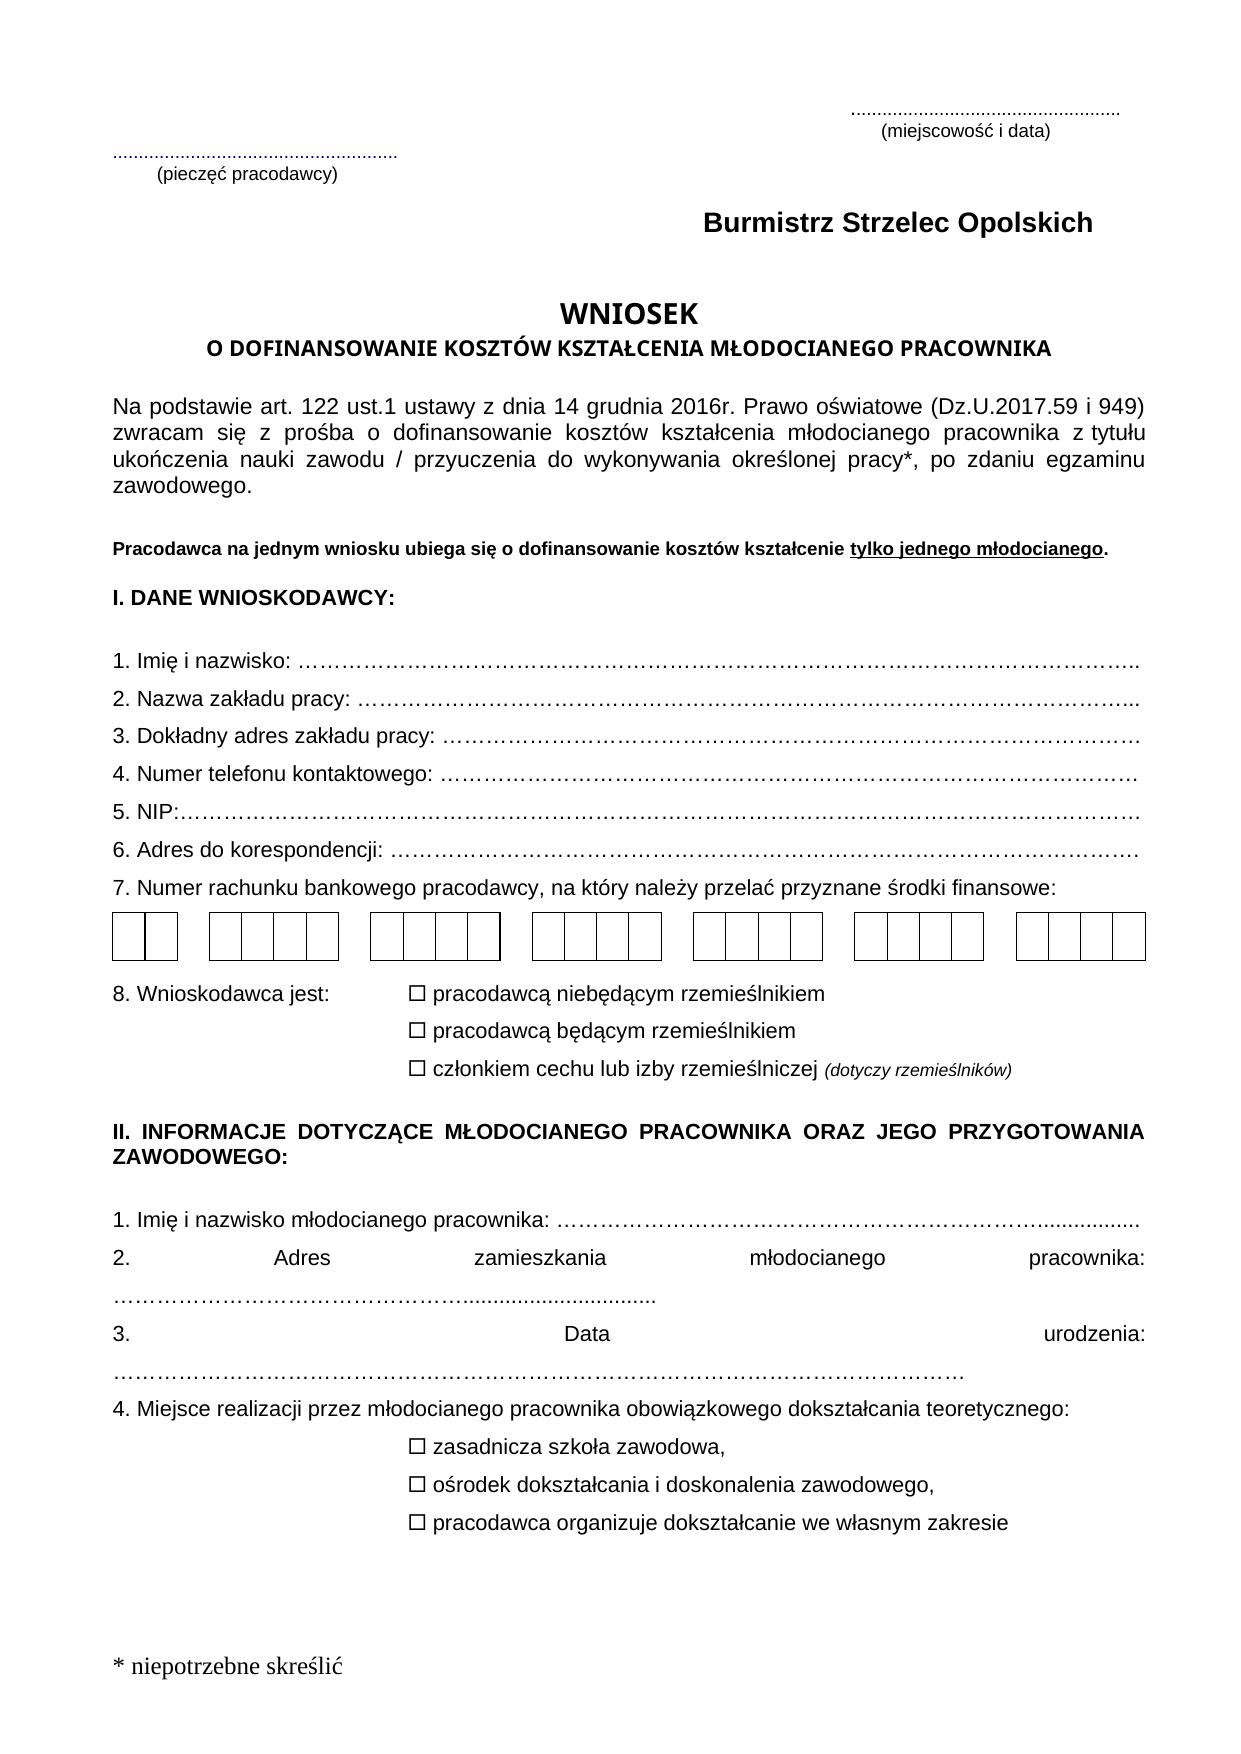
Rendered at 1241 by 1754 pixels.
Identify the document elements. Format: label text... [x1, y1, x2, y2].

text 8. Wnioskodawca jest: pracodawcą niebędącym rzemieślnikiem [112, 980, 1146, 1006]
table_header [210, 913, 241, 959]
text Burmistrz Strzelec Opolskich [702, 206, 1146, 238]
table_header [242, 913, 273, 959]
table_header [307, 913, 338, 959]
table_header [984, 912, 1016, 959]
table_header [597, 913, 628, 959]
text .................................................... [112, 94, 1146, 120]
table_header [113, 913, 144, 959]
text ....................................................... [112, 141, 1146, 163]
text 4. Miejsce realizacji przez młodocianego pracownika obowiązkowego dokształcania teoretycznego: [112, 1396, 1146, 1422]
text 3. Data urodzenia: ……………………………………………………………………………………………………… [112, 1321, 1146, 1384]
text 1. Imię i nazwisko: …………………………………………………………………………………………………….. [112, 648, 1146, 673]
text 5. NIP:…………………………………………………………………………………………………………………… [112, 799, 1146, 824]
text 6. Adres do korespondencji: …………………………………………………………………………………………. [112, 837, 1146, 862]
text Na podstawie art. 122 ust.1 ustawy z dnia 14 grudnia 2016r. Prawo oświatowe (Dz.U.2017.59 i 949) zwracam się z prośba o dofinansowanie kosztów kształcenia młodocianego pracownika z tytułu ukończenia nauki zawodu / przyuczenia do wykonywania określonej pracy*, po zdaniu egzaminu zawodowego. [112, 393, 1146, 498]
table_header [694, 913, 725, 959]
text pracodawcą będącym rzemieślnikiem [112, 1018, 1146, 1043]
table_header [178, 912, 209, 959]
table_header [339, 912, 370, 959]
text 4. Numer telefonu kontaktowego: …………………………………………………………………………………… [112, 761, 1146, 786]
table_header [436, 913, 467, 959]
table_header [855, 913, 887, 959]
table_header [759, 913, 790, 959]
table_header [468, 913, 499, 959]
table_header [565, 913, 596, 959]
table_header [1081, 913, 1112, 959]
table_header [1113, 913, 1145, 959]
text 2. Nazwa zakładu pracy: ……………………………………………………………………………………………... [112, 685, 1146, 711]
table_header [274, 913, 306, 959]
table_header [501, 912, 532, 959]
table_header [146, 913, 177, 959]
text O DOFINANSOWANIE KOSZTÓW KSZTAŁCENIA MŁODOCIANEGO PRACOWNIKA [112, 333, 1146, 363]
table_header [662, 912, 693, 959]
table_header [1017, 913, 1048, 959]
table_header [726, 913, 758, 959]
table_header [920, 913, 951, 959]
text członkiem cechu lub izby rzemieślniczej (dotyczy rzemieślników) [112, 1056, 1146, 1081]
table_header [371, 913, 403, 959]
table_header [952, 913, 983, 959]
table_header [629, 913, 661, 959]
text zasadnicza szkoła zawodowa, [333, 1434, 1146, 1459]
text Pracodawca na jednym wniosku ubiega się o dofinansowanie kosztów kształcenie tylko jednego młodocianego. [112, 538, 1146, 559]
text (miejscowość i data) [112, 120, 1146, 141]
table_header [823, 912, 854, 959]
text WNIOSEK [112, 293, 1146, 333]
text pracodawca organizuje dokształcanie we własnym zakresie [112, 1510, 1146, 1535]
table_header [1049, 913, 1080, 959]
table_header [791, 913, 822, 959]
text 1. Imię i nazwisko młodocianego pracownika: …………………………………………………………................. [112, 1207, 1146, 1232]
text (pieczęć pracodawcy) [112, 163, 1146, 184]
text 2. Adres zamieszkania młodocianego pracownika: …………………………………………................................ [112, 1245, 1146, 1308]
text 3. Dokładny adres zakładu pracy: …………………………………………………………………………………… [112, 723, 1146, 748]
text 7. Numer rachunku bankowego pracodawcy, na który należy przelać przyznane środki finansowe: [112, 874, 1146, 900]
text ośrodek dokształcania i doskonalenia zawodowego, [112, 1472, 1146, 1497]
table_header [404, 913, 435, 959]
text I. DANE WNIOSKODAWCY: [112, 584, 1146, 610]
table_header [888, 913, 919, 959]
text II. INFORMACJE DOTYCZĄCE MŁODOCIANEGO PRACOWNIKA ORAZ JEGO PRZYGOTOWANIA ZAWODOWEGO: [112, 1119, 1146, 1169]
table_header [533, 913, 564, 959]
